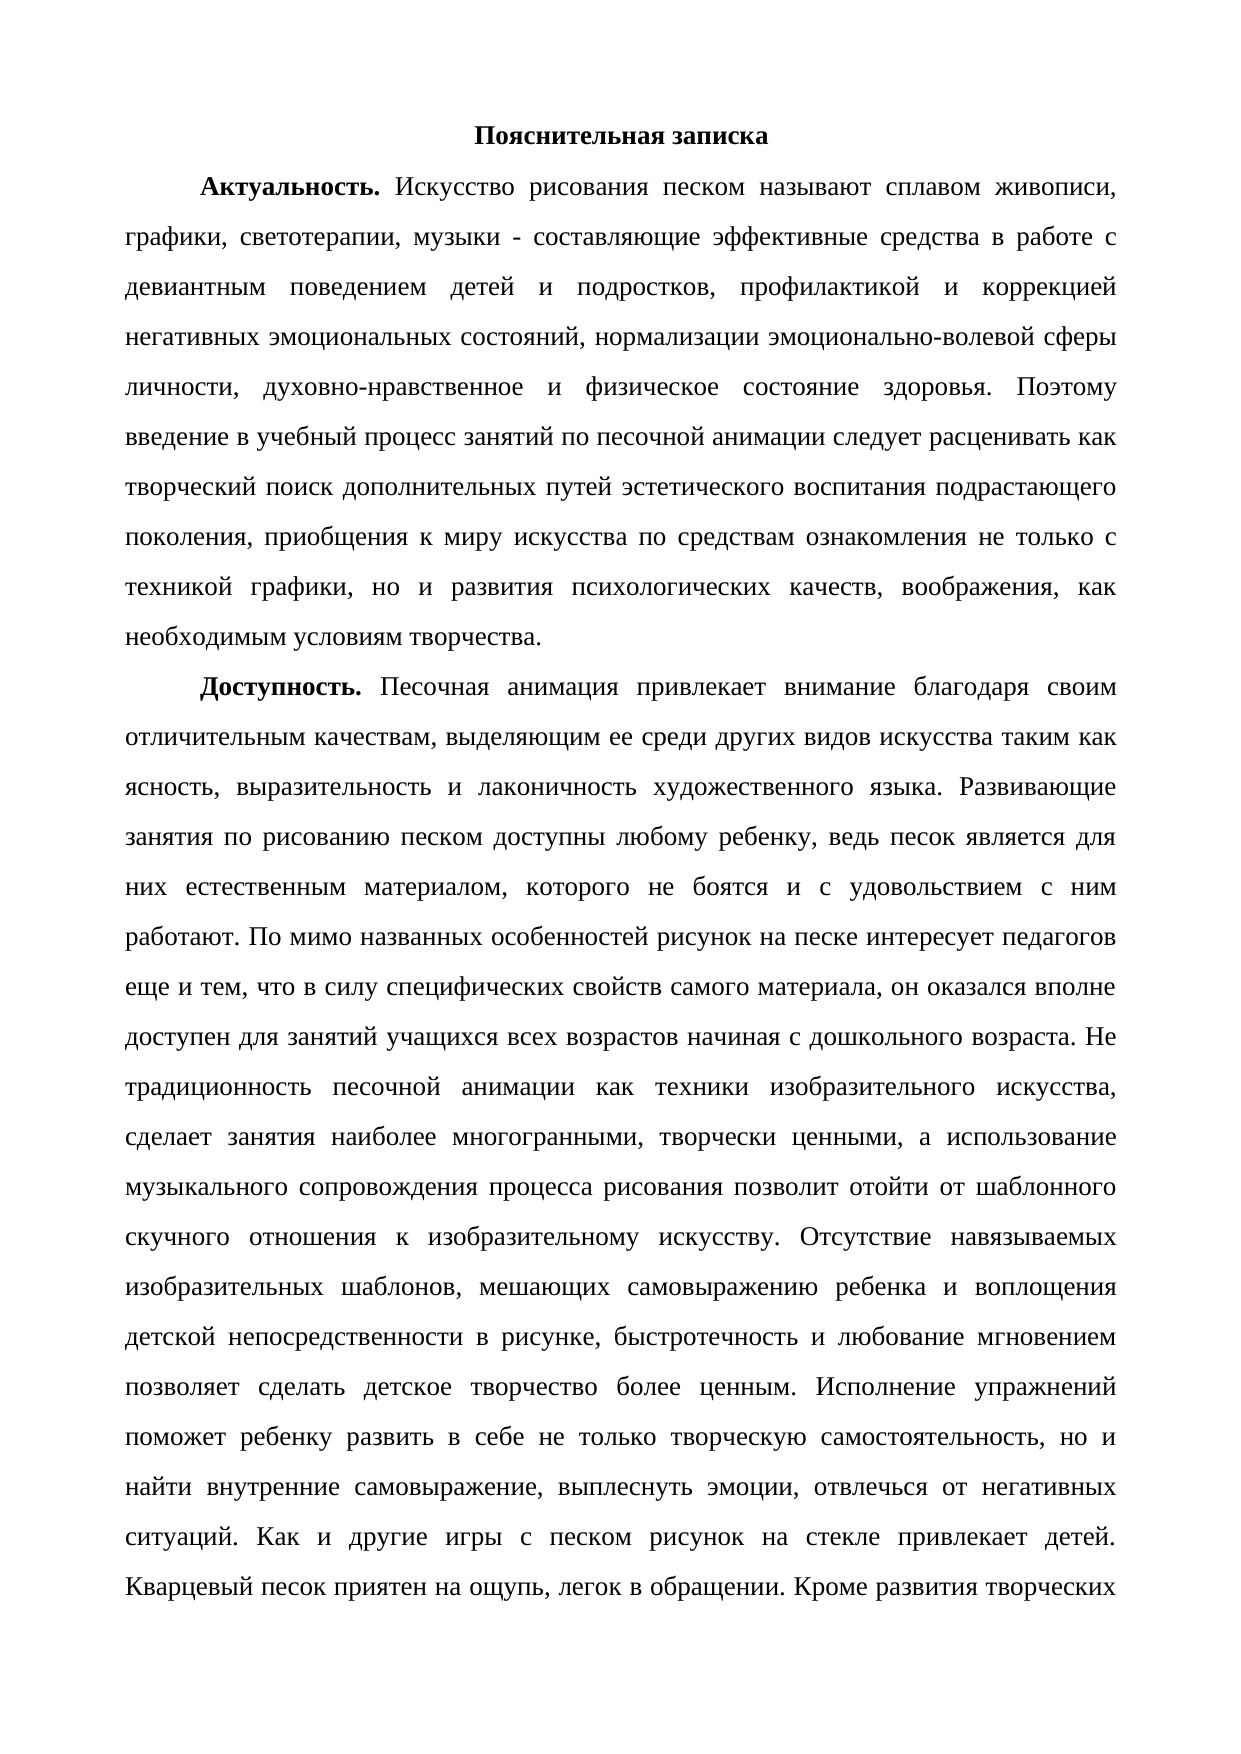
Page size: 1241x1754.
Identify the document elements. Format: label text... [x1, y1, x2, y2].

text Пояснительная записка [123, 123, 1120, 150]
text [125, 656, 1118, 1606]
text Актуальность. Искусство рисования песком называют сплавом живописи, графики, светотерапии, музыки - составляющие эффективные средства в работе с девиантным поведением детей и подростков, профилактикой и коррекцией негативных эмоциональных состояний, нормализации эмоционально-волевой сферы личности, духовно-нравственное и физическое состояние здоровья. Поэтому введение в учебный процесс занятий по песочной анимации следует расценивать как творческий поиск дополнительных путей эстетического воспитания подрастающего поколения, приобщения к миру искусства по средствам ознакомления не только с техникой графики, но и развития психологических качеств, воображения, как необходимым условиям творчества. [125, 156, 1118, 656]
